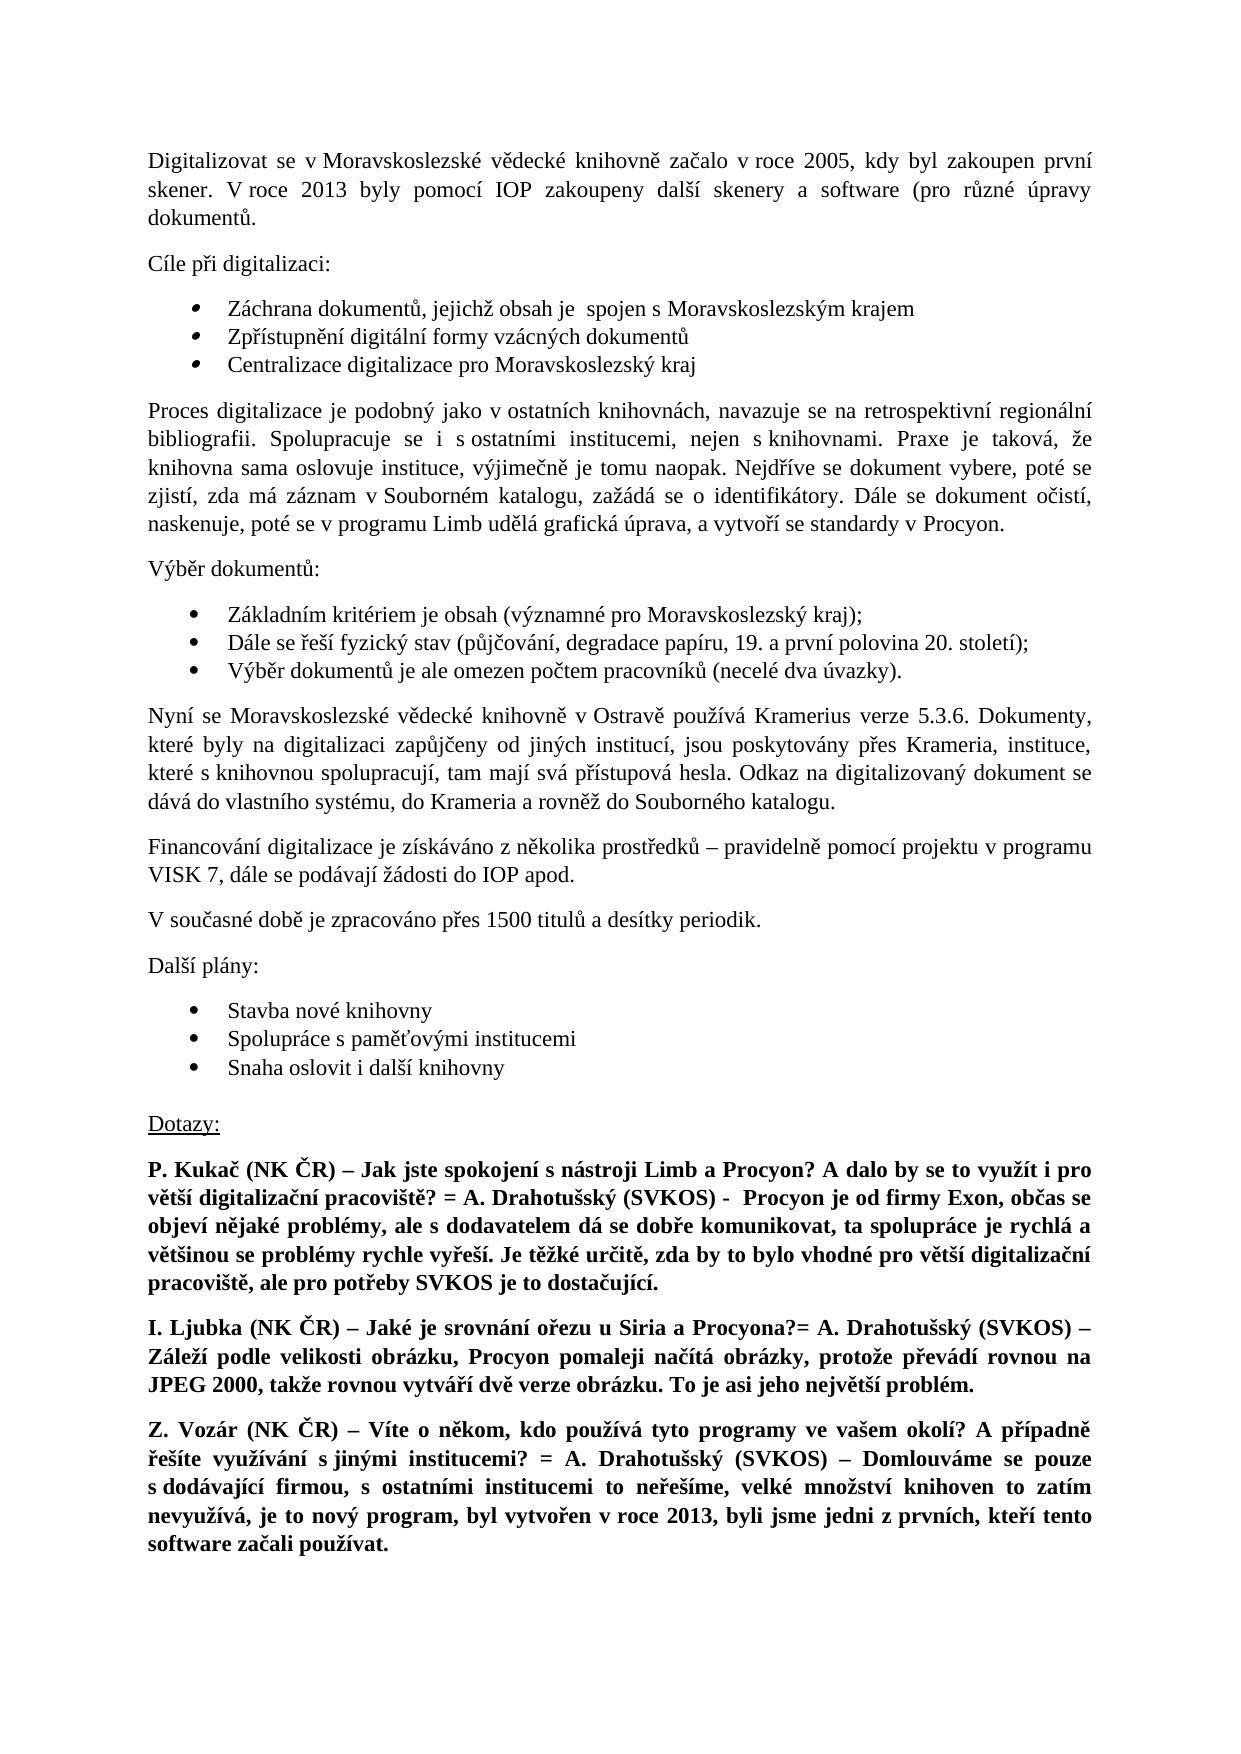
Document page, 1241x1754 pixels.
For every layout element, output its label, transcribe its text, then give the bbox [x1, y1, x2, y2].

text Nyní se Moravskoslezské vědecké knihovně v Ostravě používá Kramerius verze 5.3.6. Dokumenty, které byly na digitalizaci zapůjčeny od jiných institucí, jsou poskytovány přes Krameria, instituce, které s knihovnou spolupracují, tam mají svá přístupová hesla. Odkaz na digitalizovaný dokument se dává do vlastního systému, do Krameria a rovněž do Souborného katalogu. [148, 703, 1093, 814]
list Základním kritériem je obsah (významné pro Moravskoslezský kraj); [190, 601, 1093, 627]
text P. Kukač (NK ČR) – Jak jste spokojení s nástroji Limb a Procyon? A dalo by se to využít i pro větší digitalizační pracoviště? = A. Drahotušský (SVKOS) - Procyon je od firmy Exon, občas se objeví nějaké problémy, ale s dodavatelem dá se dobře komunikovat, ta spolupráce je rychlá a většinou se problémy rychle vyřeší. Je těžké určitě, zda by to bylo vhodné pro větší digitalizační pracoviště, ale pro potřeby SVKOS je to dostačující. [148, 1156, 1093, 1296]
list Zpřístupnění digitální formy vzácných dokumentů [190, 323, 1093, 349]
list Dále se řeší fyzický stav (půjčování, degradace papíru, 19. a první polovina 20. století); [190, 629, 1093, 655]
list Snaha oslovit i další knihovny [190, 1054, 1093, 1080]
text Výběr dokumentů: [148, 556, 1093, 582]
list Spolupráce s paměťovými institucemi [190, 1025, 1093, 1052]
text Financování digitalizace je získáváno z několika prostředků – pravidelně pomocí projektu v programu VISK 7, dále se podávají žádosti do IOP apod. [148, 833, 1093, 888]
text V současné době je zpracováno přes 1500 titulů a desítky periodik. [148, 907, 1093, 933]
list Výběr dokumentů je ale omezen počtem pracovníků (necelé dva úvazky). [190, 657, 1093, 684]
text Proces digitalizace je podobný jako v ostatních knihovnách, navazuje se na retrospektivní regionální bibliografii. Spolupracuje se i s ostatními institucemi, nejen s knihovnami. Praxe je taková, že knihovna sama oslovuje instituce, výjimečně je tomu naopak. Nejdříve se dokument vybere, poté se zjistí, zda má záznam v Souborném katalogu, zažádá se o identifikátory. Dále se dokument očistí, naskenuje, poté se v programu Limb udělá grafická úprava, a vytvoří se standardy v Procyon. [148, 397, 1093, 537]
list Centralizace digitalizace pro Moravskoslezský kraj [190, 352, 1093, 378]
text Další plány: [148, 952, 1093, 978]
text Z. Vozár (NK ČR) – Víte o někom, kdo používá tyto programy ve vašem okolí? A případně řešíte využívání s jinými institucemi? = A. Drahotušský (SVKOS) – Domlouváme se pouze s dodávající firmou, s ostatními institucemi to neřešíme, velké množství knihoven to zatím nevyužívá, je to nový program, byl vytvořen v roce 2013, byli jsme jedni z prvních, kteří tento software začali používat. [148, 1416, 1093, 1557]
list Záchrana dokumentů, jejichž obsah je spojen s Moravskoslezským krajem [190, 295, 1093, 321]
list Stavba nové knihovny [190, 997, 1093, 1023]
text I. Ljubka (NK ČR) – Jaké je srovnání ořezu u Siria a Procyona?= A. Drahotušský (SVKOS) – Záleží podle velikosti obrázku, Procyon pomaleji načítá obrázky, protože převádí rovnou na JPEG 2000, takže rovnou vytváří dvě verze obrázku. To je asi jeho největší problém. [148, 1314, 1093, 1398]
list Dotazy: [148, 1111, 1093, 1137]
text Digitalizovat se v Moravskoslezské vědecké knihovně začalo v roce 2005, kdy byl zakoupen první skener. V roce 2013 byly pomocí IOP zakoupeny další skenery a software (pro různé úpravy dokumentů. [148, 148, 1093, 231]
text Cíle při digitalizaci: [148, 249, 1093, 276]
